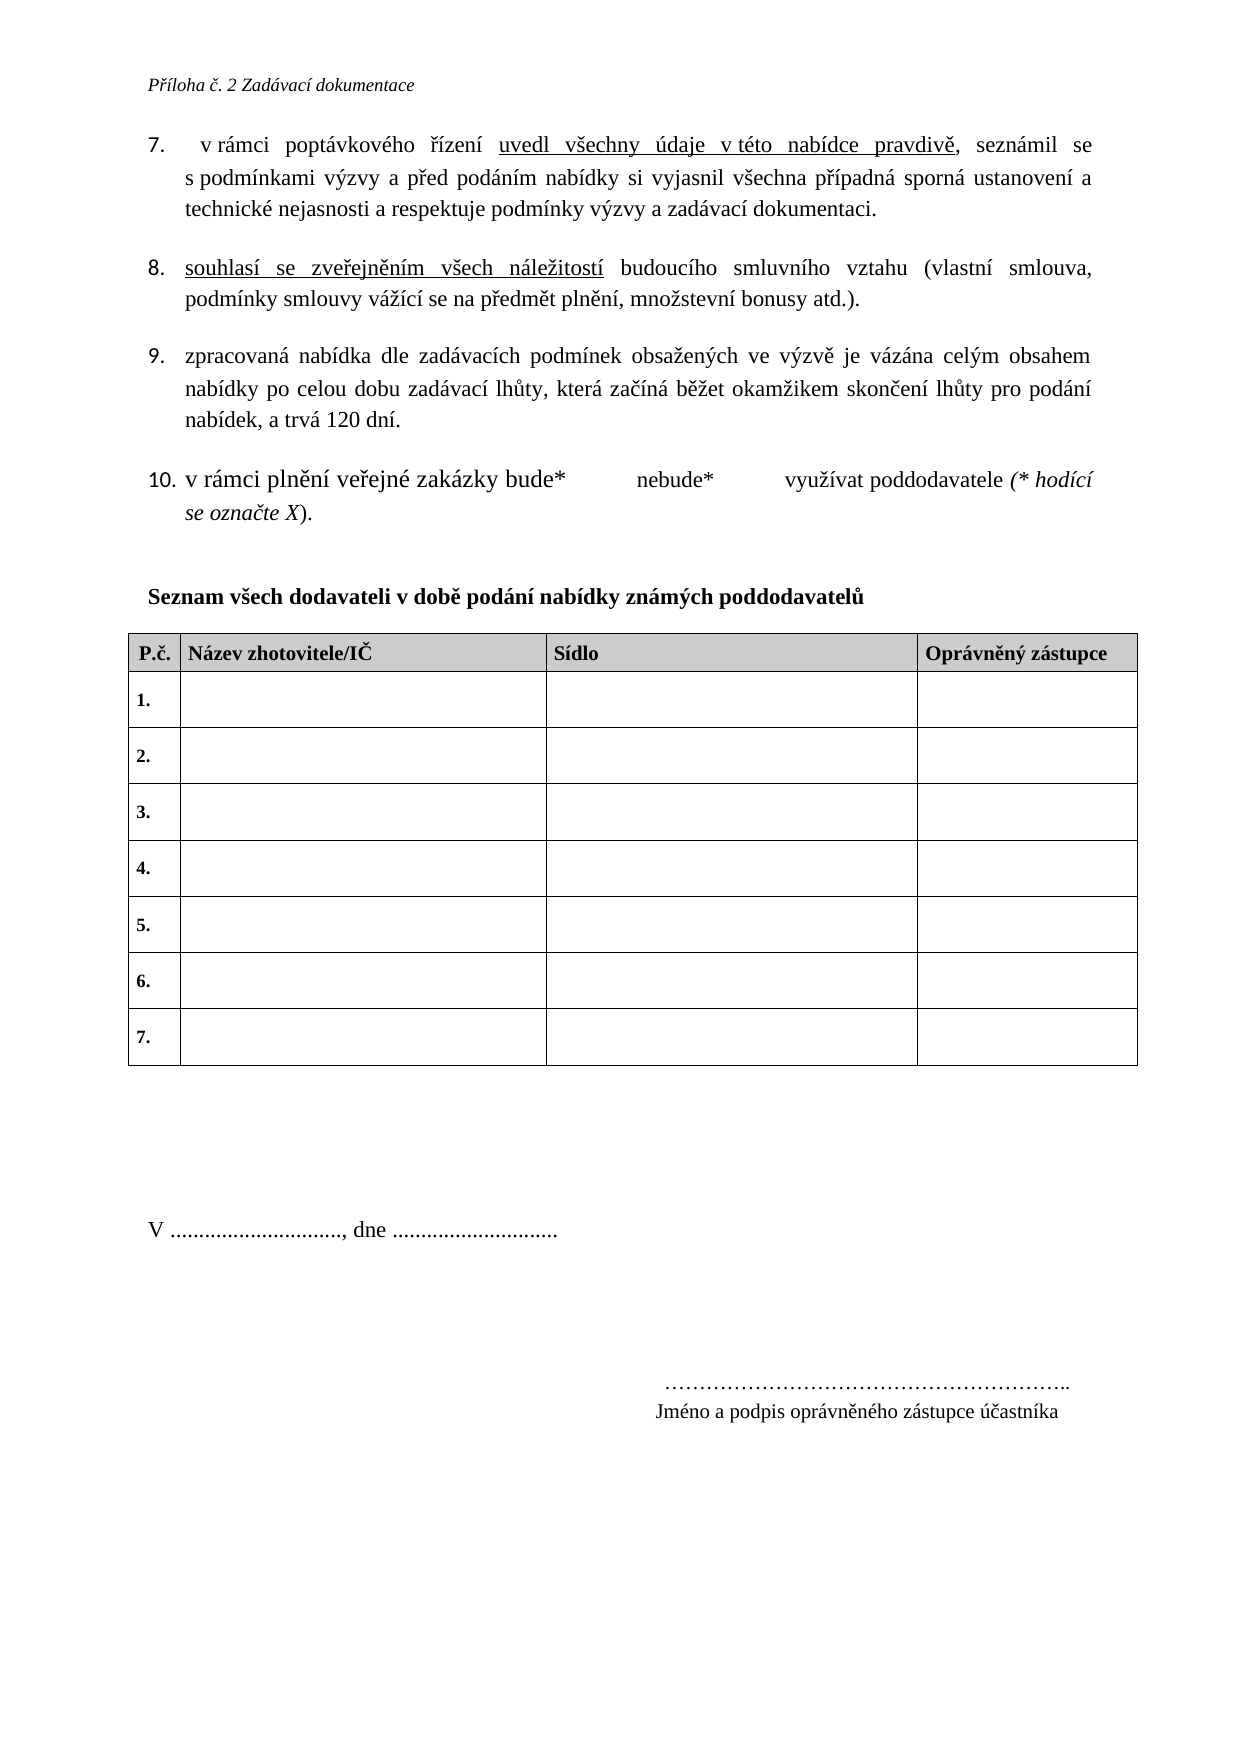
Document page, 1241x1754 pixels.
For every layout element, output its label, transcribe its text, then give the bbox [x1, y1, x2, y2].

table_header Sídlo [547, 634, 917, 671]
text Seznam všech dodavateli v době podání nabídky známých poddodavatelů [148, 583, 1093, 609]
table_header Oprávněný zástupce [918, 634, 1137, 671]
table_cell [129, 728, 180, 783]
table_cell [918, 841, 1137, 896]
table_cell [918, 784, 1137, 839]
table_cell [181, 953, 546, 1008]
table_cell [129, 672, 180, 727]
table_cell [129, 841, 180, 896]
list zpracovaná nabídka dle zadávacích podmínek obsažených ve výzvě je vázána celým obsahem nabídky po celou dobu zadávací lhůty, která začíná běžet okamžikem skončení lhůty pro podání nabídek, a trvá 120 dní. [148, 342, 1093, 433]
list v rámci poptávkového řízení uvedl všechny údaje v této nabídce pravdivě, seznámil se s podmínkami výzvy a před podáním nabídky si vyjasnil všechna případná sporná ustanovení a technické nejasnosti a respektuje podmínky výzvy a zadávací dokumentaci. [148, 130, 1093, 222]
table_cell [547, 841, 917, 896]
table_cell [181, 784, 546, 839]
table_cell [181, 728, 546, 783]
table_cell [918, 1009, 1137, 1064]
list v rámci plnění veřejné zakázky bude* nebude* využívat poddodavatele (* hodící se označte X). [148, 464, 1093, 525]
table_cell [918, 953, 1137, 1008]
table_cell [918, 728, 1137, 783]
text ………………………………………………….. [590, 1370, 1093, 1394]
table_cell [181, 897, 546, 952]
table_header P.č. [129, 634, 180, 671]
table_cell [547, 784, 917, 839]
table_header Název zhotovitele/IČ [181, 634, 546, 671]
list souhlasí se zveřejněním všech náležitostí budoucího smluvního vztahu (vlastní smlouva, podmínky smlouvy vážící se na předmět plnění, množstevní bonusy atd.). [148, 253, 1093, 311]
table_cell [547, 953, 917, 1008]
table_cell [129, 953, 180, 1008]
table_cell [181, 672, 546, 727]
table_cell [129, 784, 180, 839]
table_cell [181, 1009, 546, 1064]
table_cell [547, 1009, 917, 1064]
table_cell [547, 672, 917, 727]
table_cell [181, 841, 546, 896]
table_cell [918, 672, 1137, 727]
table_cell [129, 1009, 180, 1064]
table_cell [547, 728, 917, 783]
text V .............................., dne ............................. [148, 1216, 1093, 1242]
table_cell [918, 897, 1137, 952]
table_cell [129, 897, 180, 952]
text Jméno a podpis oprávněného zástupce účastníka [369, 1399, 1093, 1423]
table_cell [547, 897, 917, 952]
